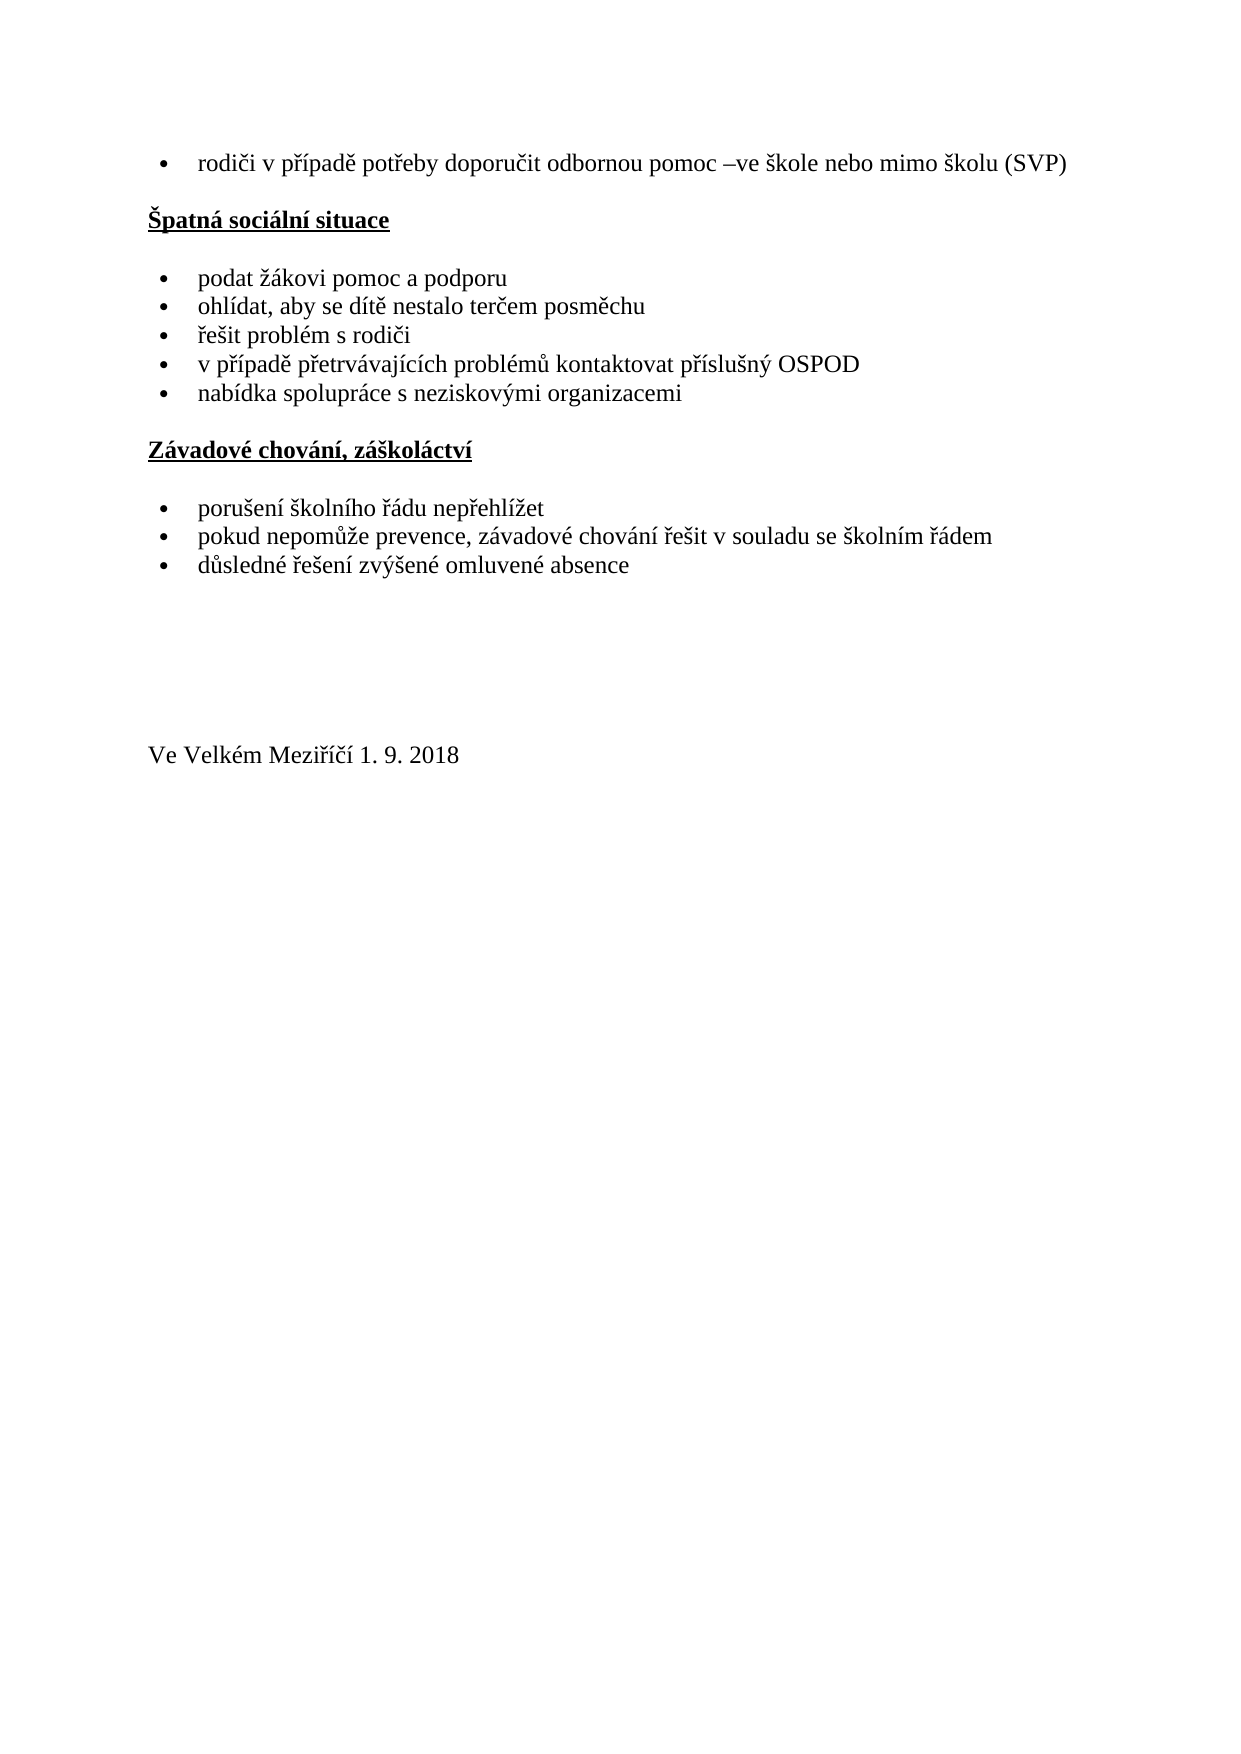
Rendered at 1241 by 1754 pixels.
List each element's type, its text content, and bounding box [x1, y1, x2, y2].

list podat žákovi pomoc a podporu [160, 263, 1093, 291]
text Špatná sociální situace [148, 205, 1093, 234]
list pokud nepomůže prevence, závadové chování řešit v souladu se školním řádem [160, 521, 1093, 550]
list řešit problém s rodiči [160, 320, 1093, 349]
list rodiči v případě potřeby doporučit odbornou pomoc –ve škole nebo mimo školu (SVP) [160, 148, 1093, 176]
list v případě přetrvávajících problémů kontaktovat příslušný OSPOD [160, 349, 1093, 378]
list porušení školního řádu nepřehlížet [160, 493, 1093, 521]
list důsledné řešení zvýšené omluvené absence [160, 550, 1093, 579]
text Závadové chování, záškoláctví [148, 435, 1093, 464]
text Ve Velkém Meziříčí 1. 9. 2018 [148, 740, 1093, 769]
list ohlídat, aby se dítě nestalo terčem posměchu [160, 291, 1093, 320]
list nabídka spolupráce s neziskovými organizacemi [160, 378, 1093, 406]
